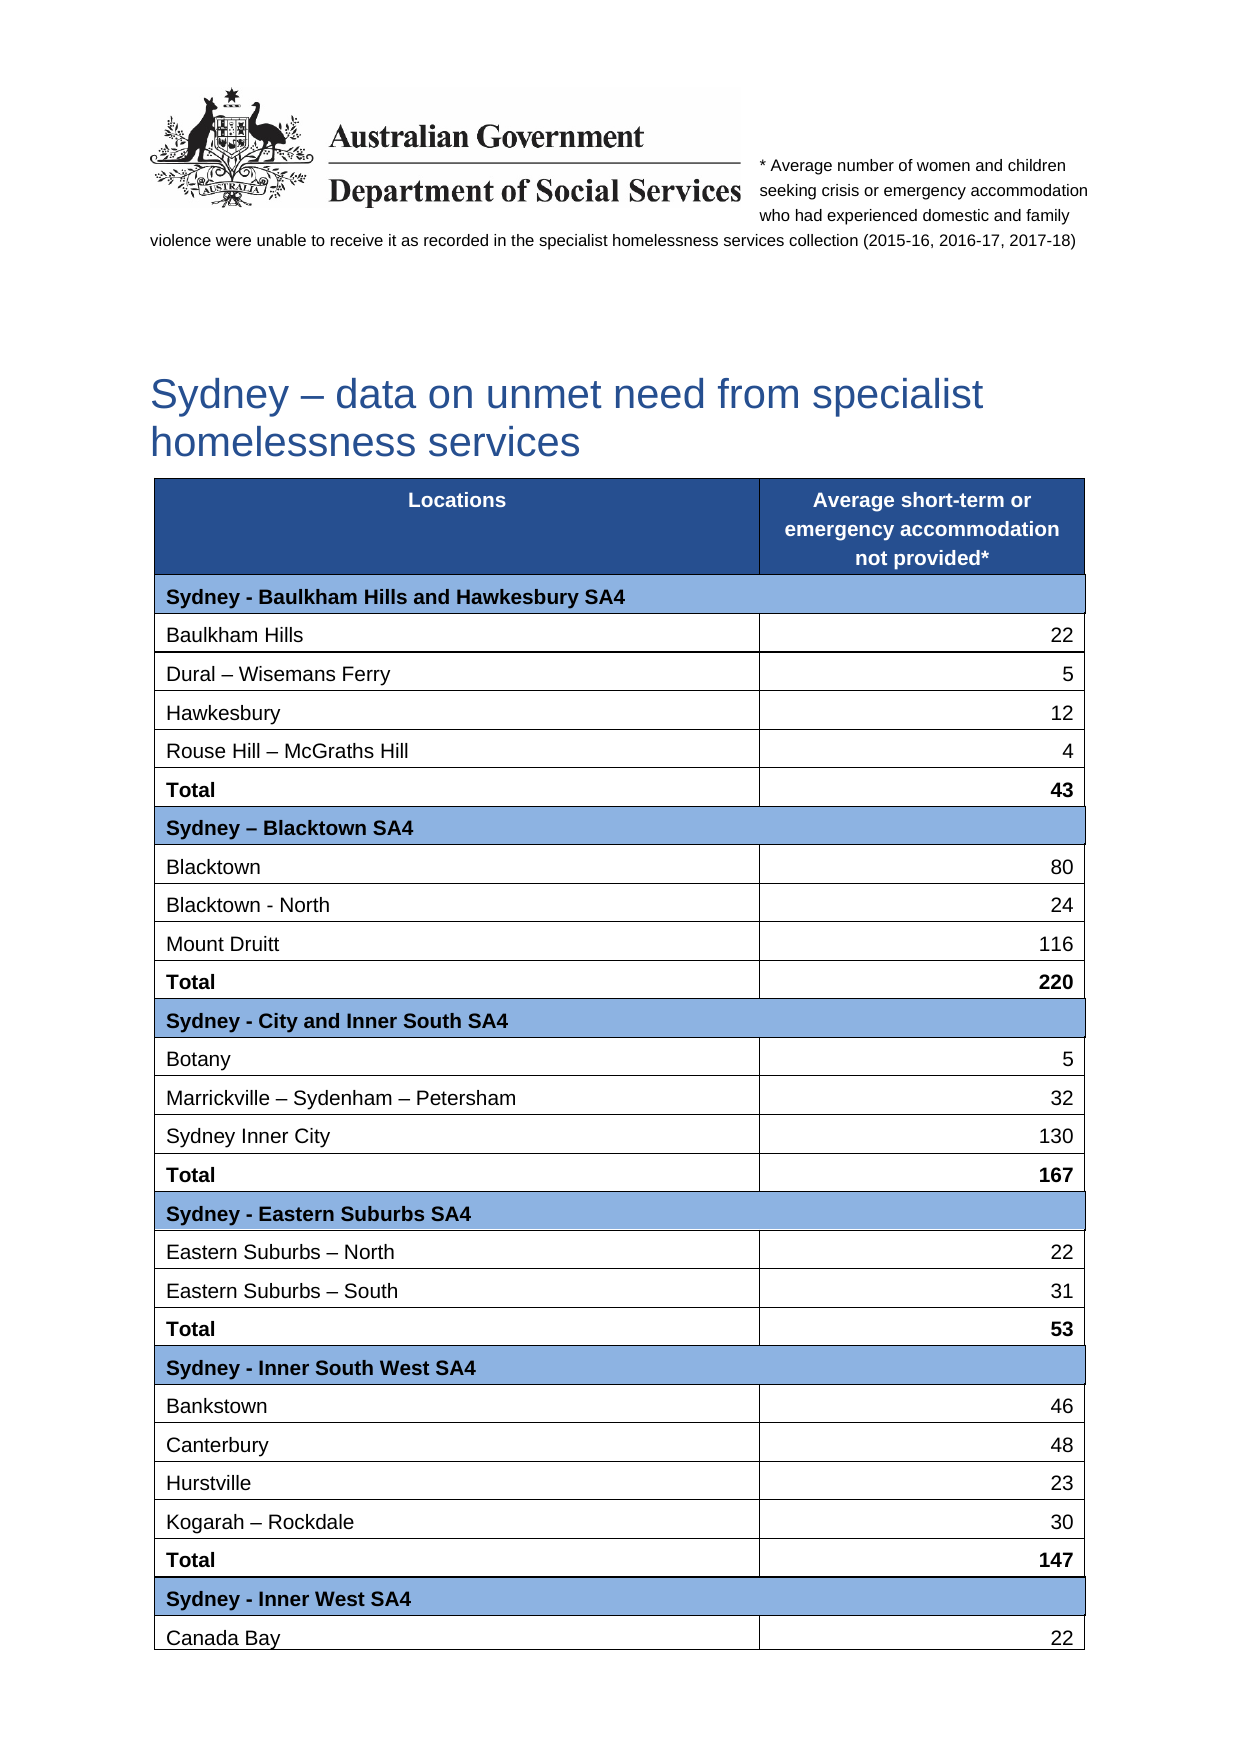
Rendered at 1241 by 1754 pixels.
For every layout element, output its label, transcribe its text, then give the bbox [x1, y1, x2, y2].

table_cell Rouse Hill – McGraths Hill [155, 730, 759, 767]
table_cell Blacktown [155, 845, 759, 883]
table_cell 31 [760, 1269, 1084, 1307]
table_cell Sydney - City and Inner South SA4 [155, 999, 1085, 1037]
table_cell 4 [760, 730, 1084, 767]
text * Average number of women and children seeking crisis or emergency accommodation who had experienced domestic and family violence were unable to receive it as recorded in the specialist homelessness services collection (2015-16, 2016-17, 2017-18) [150, 150, 1090, 250]
table_cell 23 [760, 1462, 1084, 1499]
table_cell 24 [760, 884, 1084, 921]
table_cell 12 [760, 691, 1084, 728]
table_cell 5 [760, 1038, 1084, 1075]
table_cell Total [155, 1539, 759, 1576]
table_cell Sydney - Baulkham Hills and Hawkesbury SA4 [155, 575, 1085, 613]
table_cell Sydney - Eastern Suburbs SA4 [155, 1192, 1085, 1229]
table_cell 116 [760, 922, 1084, 960]
table_cell 220 [760, 961, 1084, 998]
table_cell Hawkesbury [155, 691, 759, 728]
table_cell 167 [760, 1154, 1084, 1191]
table_cell 43 [760, 768, 1084, 806]
table_cell Eastern Suburbs – North [155, 1231, 759, 1268]
table_cell Total [155, 768, 759, 806]
table_cell Canterbury [155, 1423, 759, 1461]
table_cell Botany [155, 1038, 759, 1075]
table_cell Blacktown - North [155, 884, 759, 921]
table_cell Bankstown [155, 1385, 759, 1422]
table_cell 22 [760, 1231, 1084, 1268]
table_cell Sydney – Blacktown SA4 [155, 807, 1085, 844]
table_cell 130 [760, 1115, 1084, 1152]
table_cell Sydney Inner City [155, 1115, 759, 1152]
table_cell Eastern Suburbs – South [155, 1269, 759, 1307]
table_cell Dural – Wisemans Ferry [155, 653, 759, 690]
subtitle Sydney – data on unmet need from specialist homelessness services [150, 369, 1090, 465]
table_header Locations [155, 479, 759, 574]
table_cell 22 [760, 614, 1084, 651]
table_cell 5 [760, 653, 1084, 690]
table_cell Mount Druitt [155, 922, 759, 960]
table_cell Hurstville [155, 1462, 759, 1499]
table_cell Total [155, 1154, 759, 1191]
picture [150, 87, 741, 208]
table_cell 48 [760, 1423, 1084, 1461]
table_cell Sydney - Inner West SA4 [155, 1578, 1085, 1615]
table_cell Total [155, 961, 759, 998]
table_cell 53 [760, 1308, 1084, 1345]
table_cell Canada Bay [155, 1616, 759, 1649]
table_cell Sydney - Inner South West SA4 [155, 1346, 1085, 1384]
table_cell 80 [760, 845, 1084, 883]
table_cell 32 [760, 1076, 1084, 1114]
table_cell Kogarah – Rockdale [155, 1500, 759, 1538]
table_cell 147 [760, 1539, 1084, 1576]
table_cell 46 [760, 1385, 1084, 1422]
table_cell Baulkham Hills [155, 614, 759, 651]
table_cell Total [155, 1308, 759, 1345]
table_cell Marrickville – Sydenham – Petersham [155, 1076, 759, 1114]
table_cell 30 [760, 1500, 1084, 1538]
table_cell 22 [760, 1616, 1084, 1649]
table_header Average short-term or emergency accommodation not provided* [760, 479, 1084, 574]
